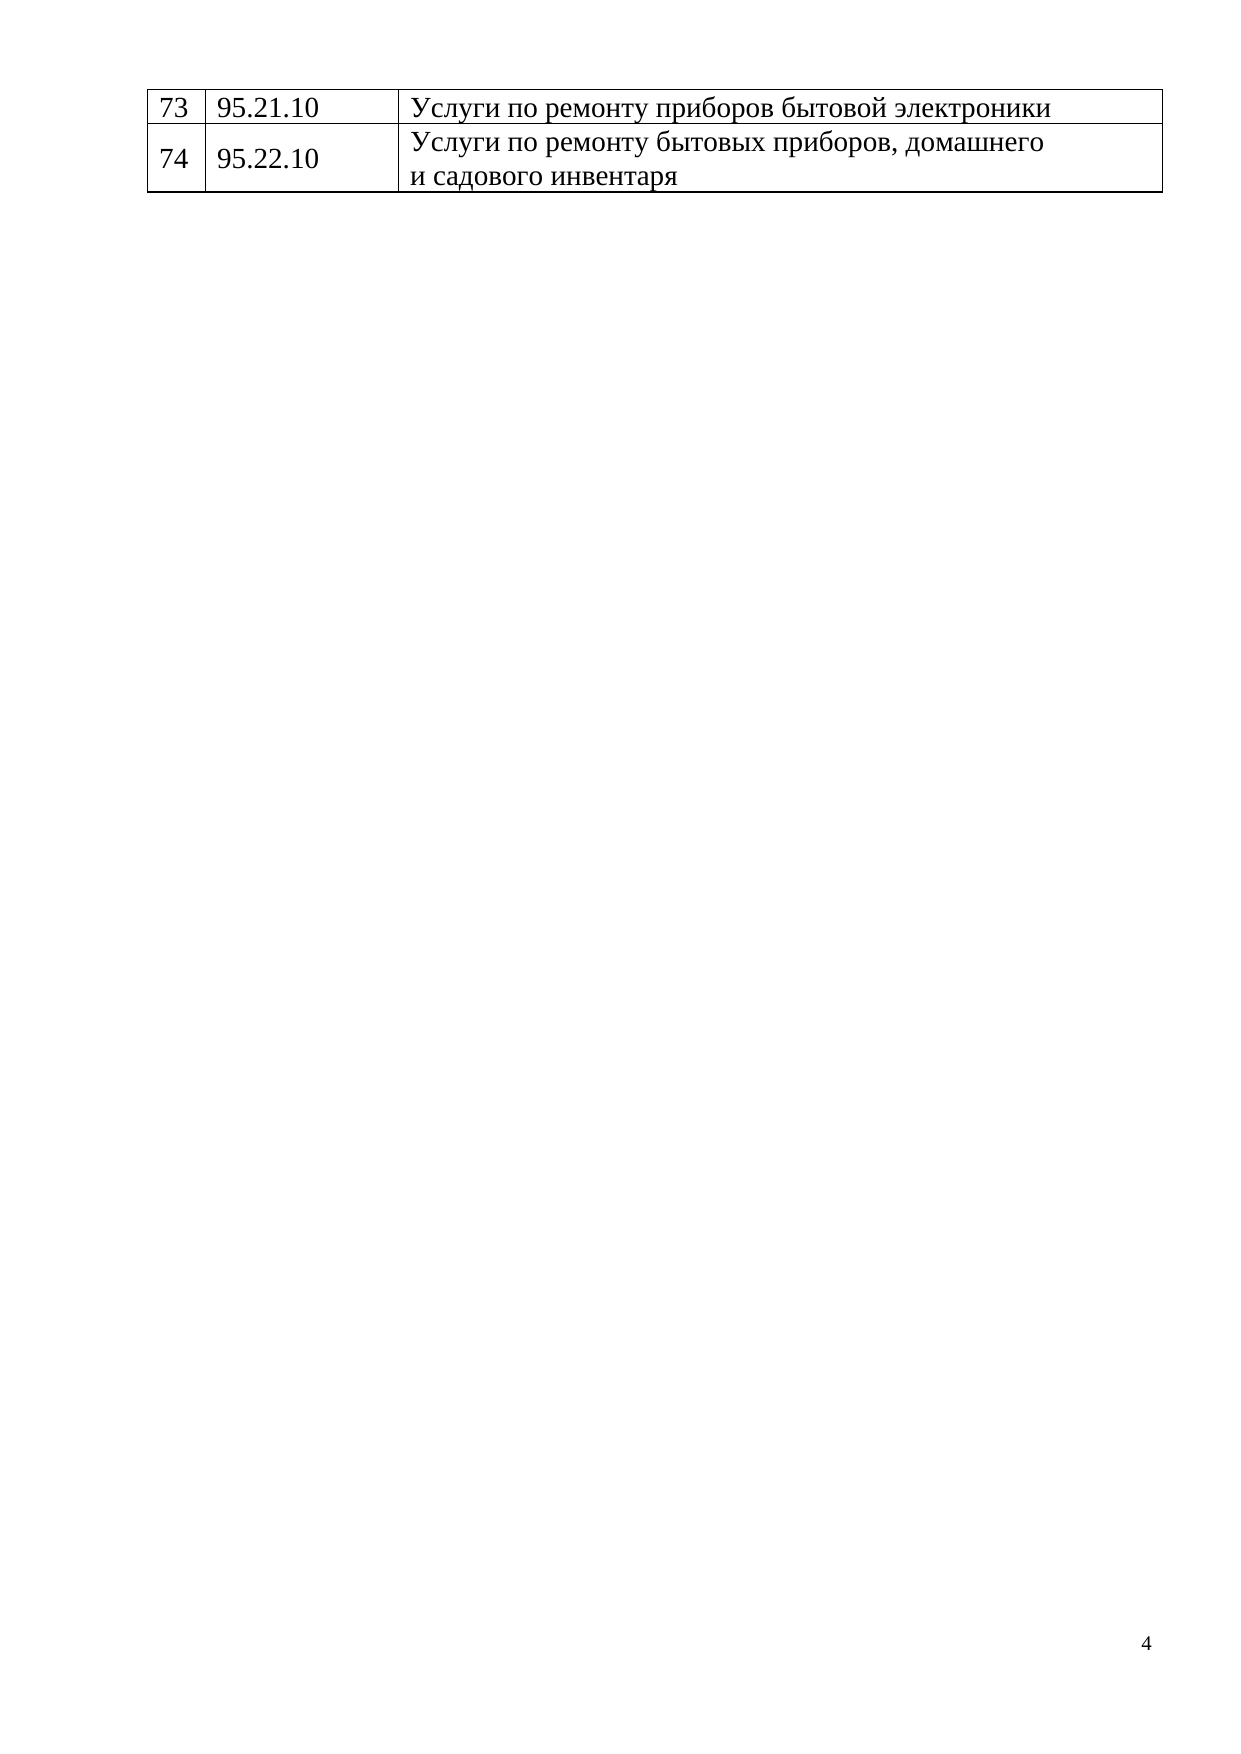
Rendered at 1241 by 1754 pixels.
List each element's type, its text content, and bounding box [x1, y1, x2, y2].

table_cell 95.22.10 [206, 124, 398, 191]
table_cell Услуги по ремонту приборов бытовой электроники [399, 90, 1162, 123]
table_cell 74 [148, 124, 205, 191]
table_cell 73 [148, 90, 205, 123]
table_cell 95.21.10 [206, 90, 398, 123]
table_cell Услуги по ремонту бытовых приборов, домашнего и садового инвентаря [399, 124, 1162, 191]
